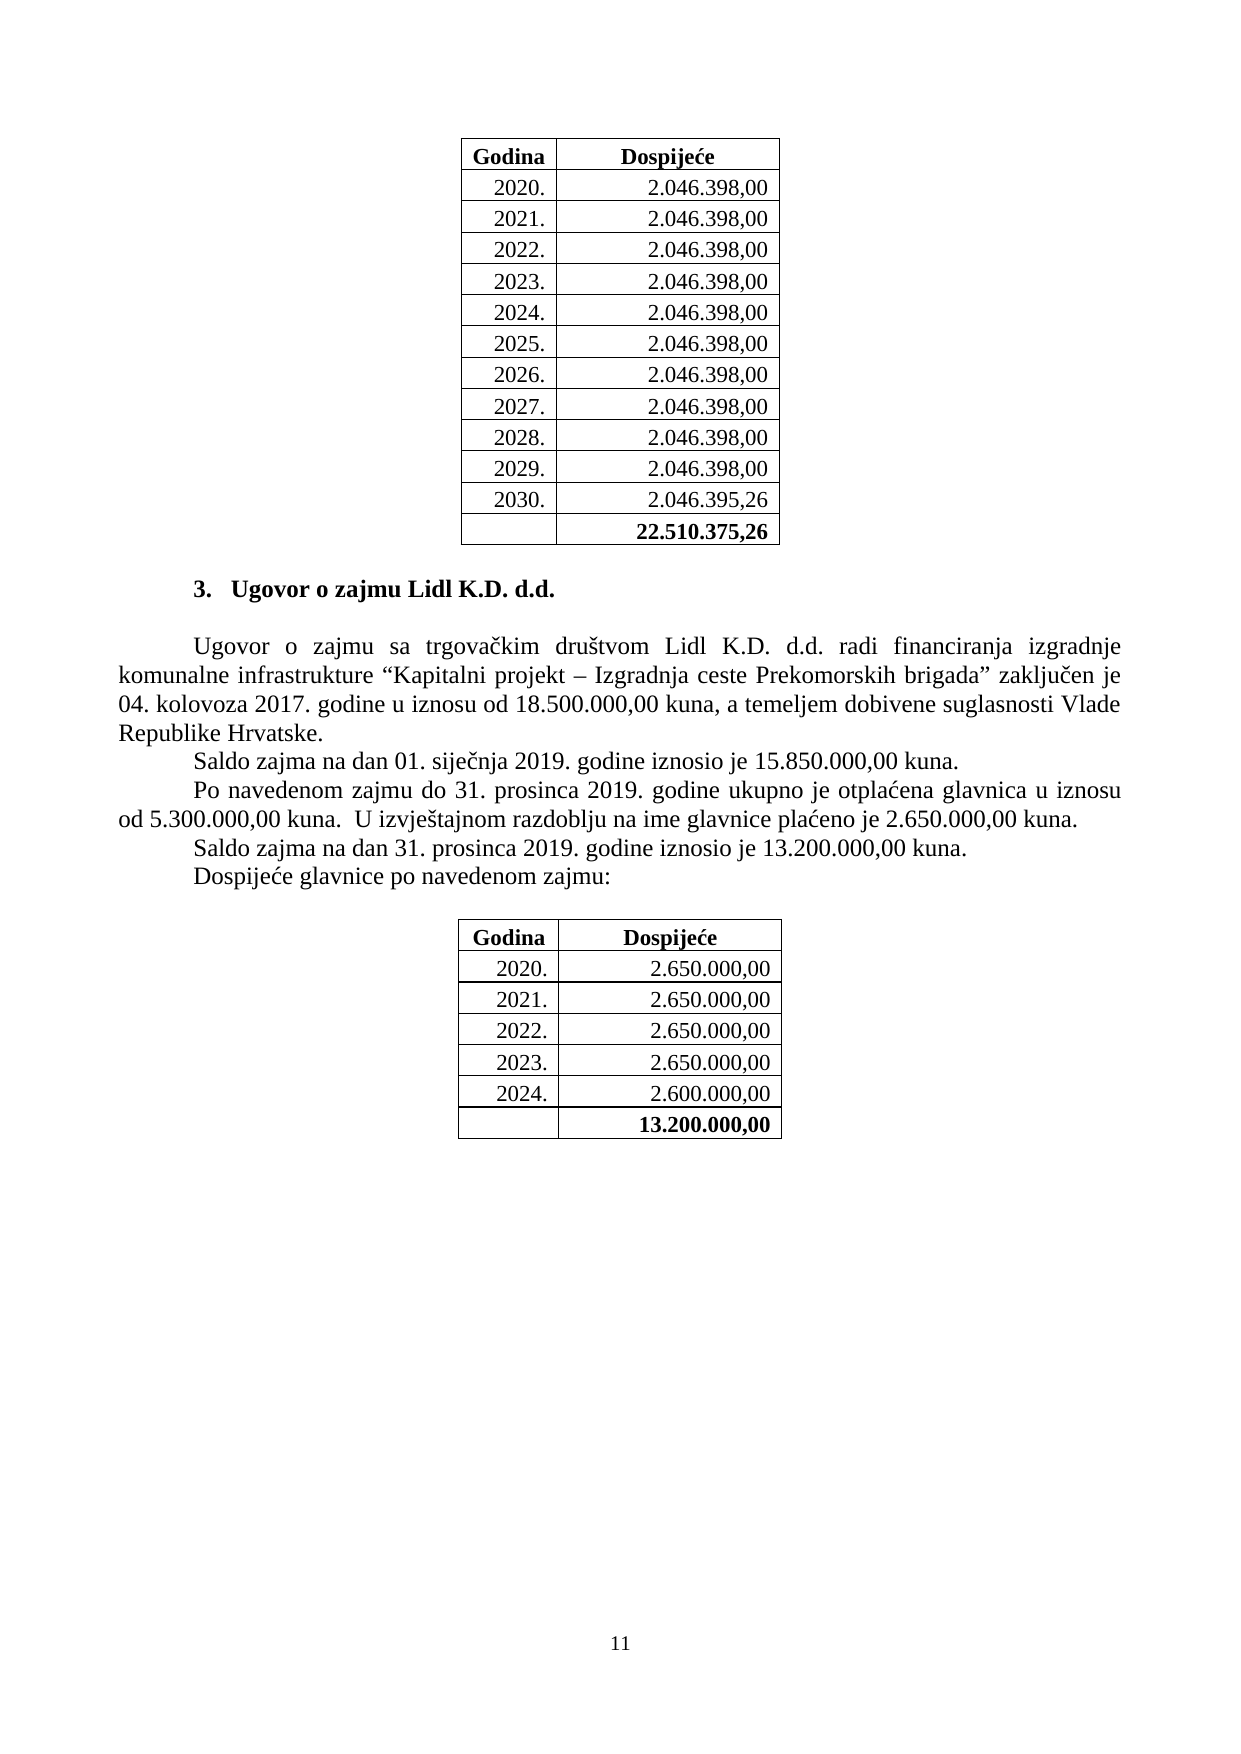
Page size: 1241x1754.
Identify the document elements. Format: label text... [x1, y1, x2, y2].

text Dospijeće glavnice po navedenom zajmu: [118, 861, 1122, 890]
table_cell 2022. [462, 233, 556, 263]
table_header Dospijeće [557, 139, 779, 169]
table_cell 2.046.398,00 [557, 326, 779, 357]
table_cell 22.510.375,26 [557, 514, 779, 544]
table_cell 2.046.398,00 [557, 451, 779, 482]
table_cell 2.046.395,26 [557, 483, 779, 513]
table_cell 2024. [462, 295, 556, 325]
table_header Godina [462, 139, 556, 169]
table_cell 2.046.398,00 [557, 358, 779, 388]
list Ugovor o zajmu Lidl K.D. d.d. [193, 574, 1122, 603]
table_cell 2020. [459, 951, 558, 981]
table_header Godina [459, 920, 558, 950]
table_cell 2.046.398,00 [557, 420, 779, 450]
text Saldo zajma na dan 01. siječnja 2019. godine iznosio je 15.850.000,00 kuna. [118, 746, 1122, 775]
table_cell 13.200.000,00 [559, 1108, 781, 1138]
table_cell 2.650.000,00 [559, 983, 781, 1013]
table_cell 2.046.398,00 [557, 264, 779, 294]
table_cell 2021. [462, 201, 556, 232]
table_cell 2.650.000,00 [559, 1014, 781, 1044]
table_cell 2.600.000,00 [559, 1076, 781, 1106]
table_cell 2.046.398,00 [557, 201, 779, 232]
table_cell 2.046.398,00 [557, 295, 779, 325]
table_cell 2025. [462, 326, 556, 357]
table_header Dospijeće [559, 920, 781, 950]
table_cell 2.046.398,00 [557, 233, 779, 263]
table_cell 2030. [462, 483, 556, 513]
table_cell 2022. [459, 1014, 558, 1044]
table_cell [459, 1108, 558, 1138]
table_cell 2023. [459, 1045, 558, 1075]
table_cell [462, 514, 556, 544]
table_cell 2023. [462, 264, 556, 294]
text Saldo zajma na dan 31. prosinca 2019. godine iznosio je 13.200.000,00 kuna. [118, 833, 1122, 861]
table_cell 2026. [462, 358, 556, 388]
table_cell 2021. [459, 983, 558, 1013]
table_cell 2.046.398,00 [557, 389, 779, 419]
table_cell 2024. [459, 1076, 558, 1106]
table_cell 2.650.000,00 [559, 1045, 781, 1075]
table_cell 2027. [462, 389, 556, 419]
text Po navedenom zajmu do 31. prosinca 2019. godine ukupno je otplaćena glavnica u iznosu od 5.300.000,00 kuna. U izvještajnom razdoblju na ime glavnice plaćeno je 2.650.000,00 kuna. [118, 775, 1122, 833]
table_cell 2.046.398,00 [557, 170, 779, 200]
table_cell 2.650.000,00 [559, 951, 781, 981]
table_cell 2020. [462, 170, 556, 200]
text Ugovor o zajmu sa trgovačkim društvom Lidl K.D. d.d. radi financiranja izgradnje komunalne infrastrukture “Kapitalni projekt – Izgradnja ceste Prekomorskih brigada” zaključen je 04. kolovoza 2017. godine u iznosu od 18.500.000,00 kuna, a temeljem dobivene suglasnosti Vlade Republike Hrvatske. [118, 631, 1122, 746]
table_cell 2029. [462, 451, 556, 482]
table_cell 2028. [462, 420, 556, 450]
